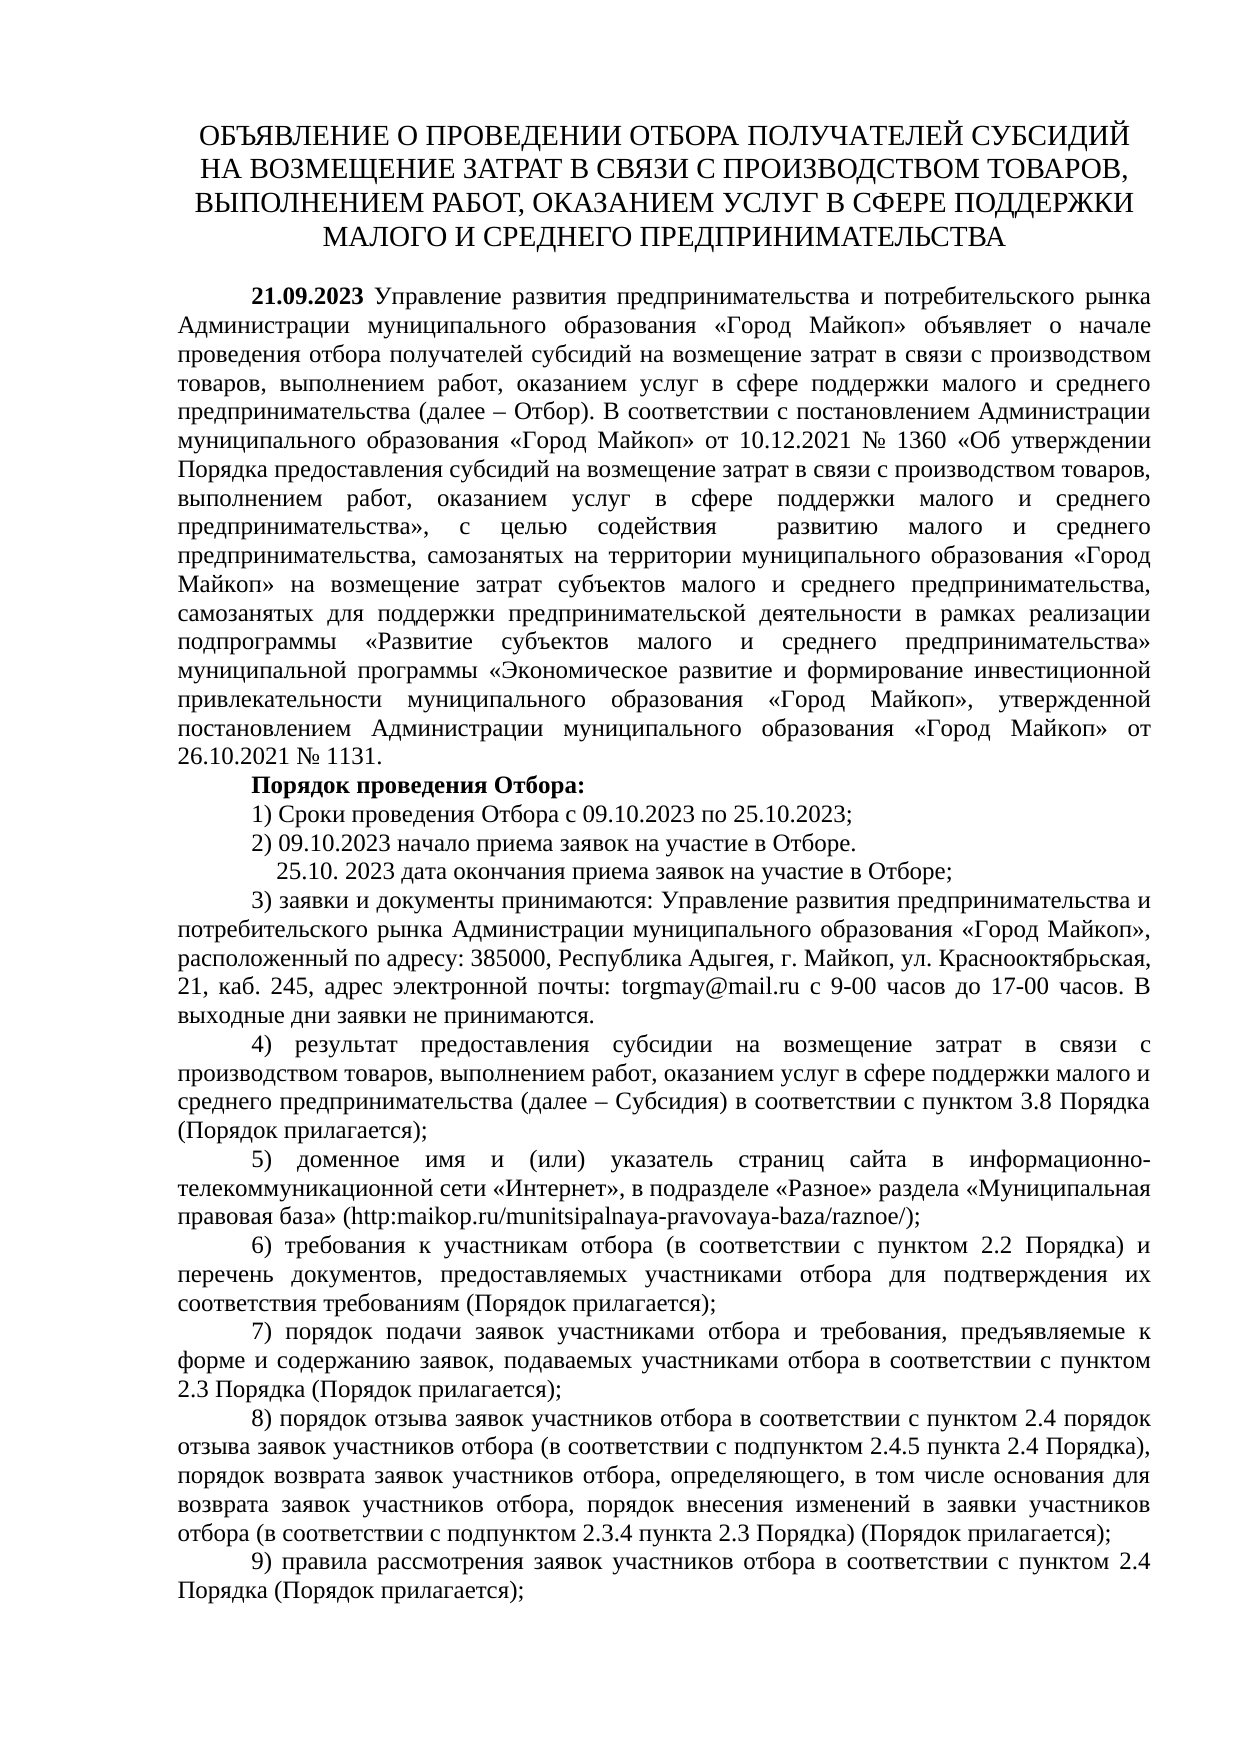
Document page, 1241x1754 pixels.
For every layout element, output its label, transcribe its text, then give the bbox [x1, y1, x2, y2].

text 25.10. 2023 дата окончания приема заявок на участие в Отборе; [177, 856, 1152, 885]
text 3) заявки и документы принимаются: Управление развития предпринимательства и потребительского рынка Администрации муниципального образования «Город Майкоп», расположенный по адресу: 385000, Республика Адыгея, г. Майкоп, ул. Краснооктябрьская, 21, каб. 245, адрес электронной почты: torgmay@mail.ru с 9-00 часов до 17-00 часов. В выходные дни заявки не принимаются. [177, 885, 1152, 1029]
text 9) правила рассмотрения заявок участников отбора в соответствии с пунктом 2.4 Порядка (Порядок прилагается); [177, 1546, 1152, 1604]
text 8) порядок отзыва заявок участников отбора в соответствии с пунктом 2.4 порядок отзыва заявок участников отбора (в соответствии с подпунктом 2.4.5 пункта 2.4 Порядка), порядок возврата заявок участников отбора, определяющего, в том числе основания для возврата заявок участников отбора, порядок внесения изменений в заявки участников отбора (в соответствии с подпунктом 2.3.4 пункта 2.3 Порядка) (Порядок прилагается); [177, 1403, 1152, 1546]
text 4) результат предоставления субсидии на возмещение затрат в связи с производством товаров, выполнением работ, оказанием услуг в сфере поддержки малого и среднего предпринимательства (далее – Субсидия) в соответствии с пунктом 3.8 Порядка (Порядок прилагается); [177, 1029, 1152, 1144]
text ОБЪЯВЛЕНИЕ О ПРОВЕДЕНИИ ОТБОРА ПОЛУЧАТЕЛЕЙ субсидий на возмещение затрат в связи с производством товаров, выполнением работ, оказанием услуг в сфере поддержки малого и среднего предпринимательства [177, 118, 1152, 252]
text 1) Сроки проведения Отбора с 09.10.2023 по 25.10.2023; [177, 799, 1152, 828]
text 21.09.2023 Управление развития предпринимательства и потребительского рынка Администрации муниципального образования «Город Майкоп» объявляет о начале проведения отбора получателей субсидий на возмещение затрат в связи с производством товаров, выполнением работ, оказанием услуг в сфере поддержки малого и среднего предпринимательства (далее – Отбор). В соответствии с постановлением Администрации муниципального образования «Город Майкоп» от 10.12.2021 № 1360 «Об утверждении Порядка предоставления субсидий на возмещение затрат в связи с производством товаров, выполнением работ, оказанием услуг в сфере поддержки малого и среднего предпринимательства», с целью содействия развитию малого и среднего предпринимательства, самозанятых на территории муниципального образования «Город Майкоп» на возмещение затрат субъектов малого и среднего предпринимательства, самозанятых для поддержки предпринимательской деятельности в рамках реализации подпрограммы «Развитие субъектов малого и среднего предпринимательства» муниципальной программы «Экономическое развитие и формирование инвестиционной привлекательности муниципального образования «Город Майкоп», утвержденной постановлением Администрации муниципального образования «Город Майкоп» от 26.10.2021 № 1131. [177, 281, 1152, 770]
text 5) доменное имя и (или) указатель страниц сайта в информационно-телекоммуникационной сети «Интернет», в подразделе «Разное» раздела «Муниципальная правовая база» (http:maikop.ru/munitsipalnaya-pravovaya-baza/raznoe/); [177, 1144, 1152, 1230]
text 2) 09.10.2023 начало приема заявок на участие в Отборе. [177, 828, 1152, 856]
text 7) порядок подачи заявок участниками отбора и требования, предъявляемые к форме и содержанию заявок, подаваемых участниками отбора в соответствии с пунктом 2.3 Порядка (Порядок прилагается); [177, 1316, 1152, 1403]
text 6) требования к участникам отбора (в соответствии с пунктом 2.2 Порядка) и перечень документов, предоставляемых участниками отбора для подтверждения их соответствия требованиям (Порядок прилагается); [177, 1230, 1152, 1316]
text Порядок проведения Отбора: [177, 770, 1152, 799]
